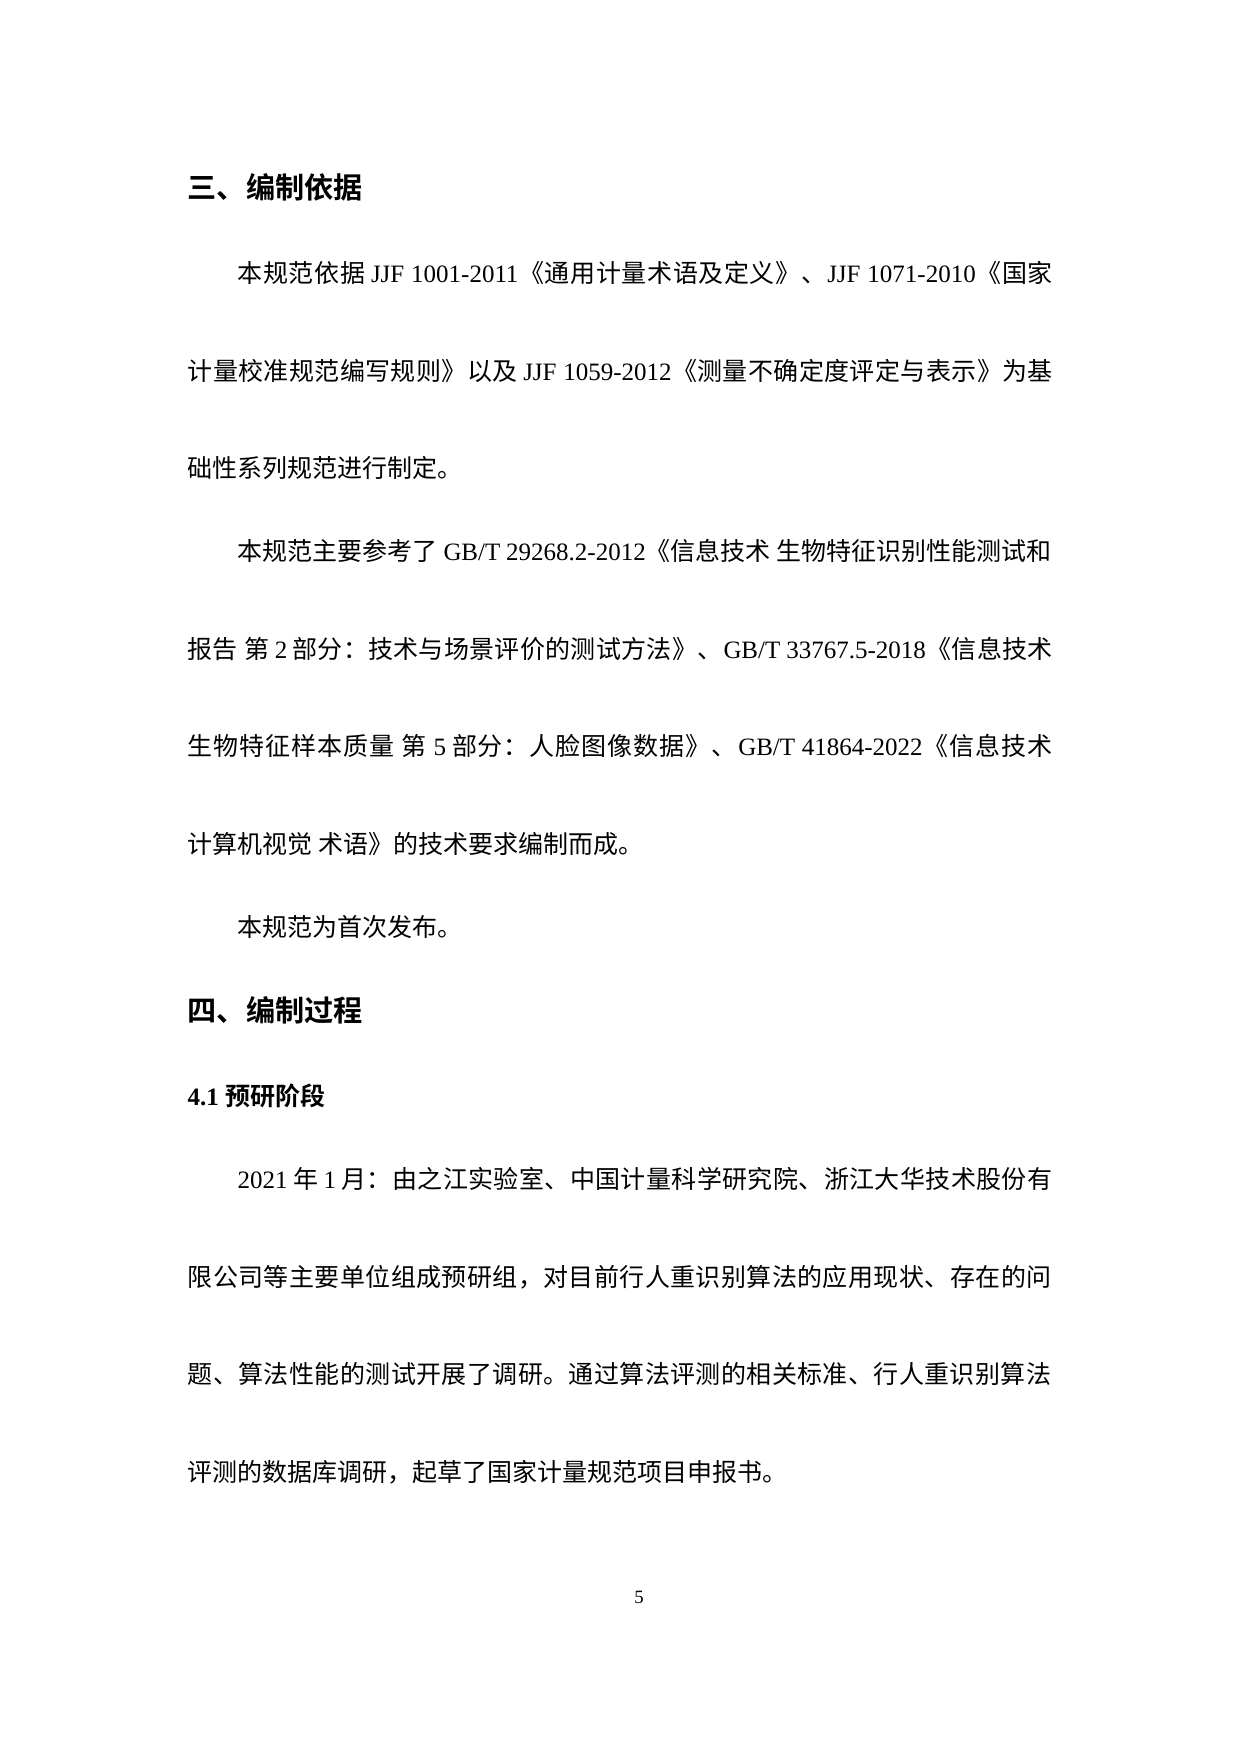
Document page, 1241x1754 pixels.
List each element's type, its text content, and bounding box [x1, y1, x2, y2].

subtitle 4.1 预研阶段 [187, 1062, 1053, 1127]
subtitle 四、编制过程 [187, 976, 1053, 1041]
text 本规范依据JJF 1001-2011《通用计量术语及定义》、JJF 1071-2010《国家计量校准规范编写规则》以及JJF 1059-2012《测量不确定度评定与表示》为基础性系列规范进行制定。 [187, 239, 1053, 499]
text 2021年1月：由之江实验室、中国计量科学研究院、浙江大华技术股份有限公司等主要单位组成预研组，对目前行人重识别算法的应用现状、存在的问题、算法性能的测试开展了调研。通过算法评测的相关标准、行人重识别算法评测的数据库调研，起草了国家计量规范项目申报书。 [187, 1145, 1053, 1503]
text 本规范为首次发布。 [187, 893, 1053, 958]
subtitle 三、编制依据 [187, 153, 1053, 218]
text 本规范主要参考了GB/T 29268.2-2012《信息技术 生物特征识别性能测试和报告 第2部分：技术与场景评价的测试方法》、GB/T 33767.5-2018《信息技术 生物特征样本质量 第5部分：人脸图像数据》、GB/T 41864-2022《信息技术 计算机视觉 术语》的技术要求编制而成。 [187, 517, 1053, 875]
